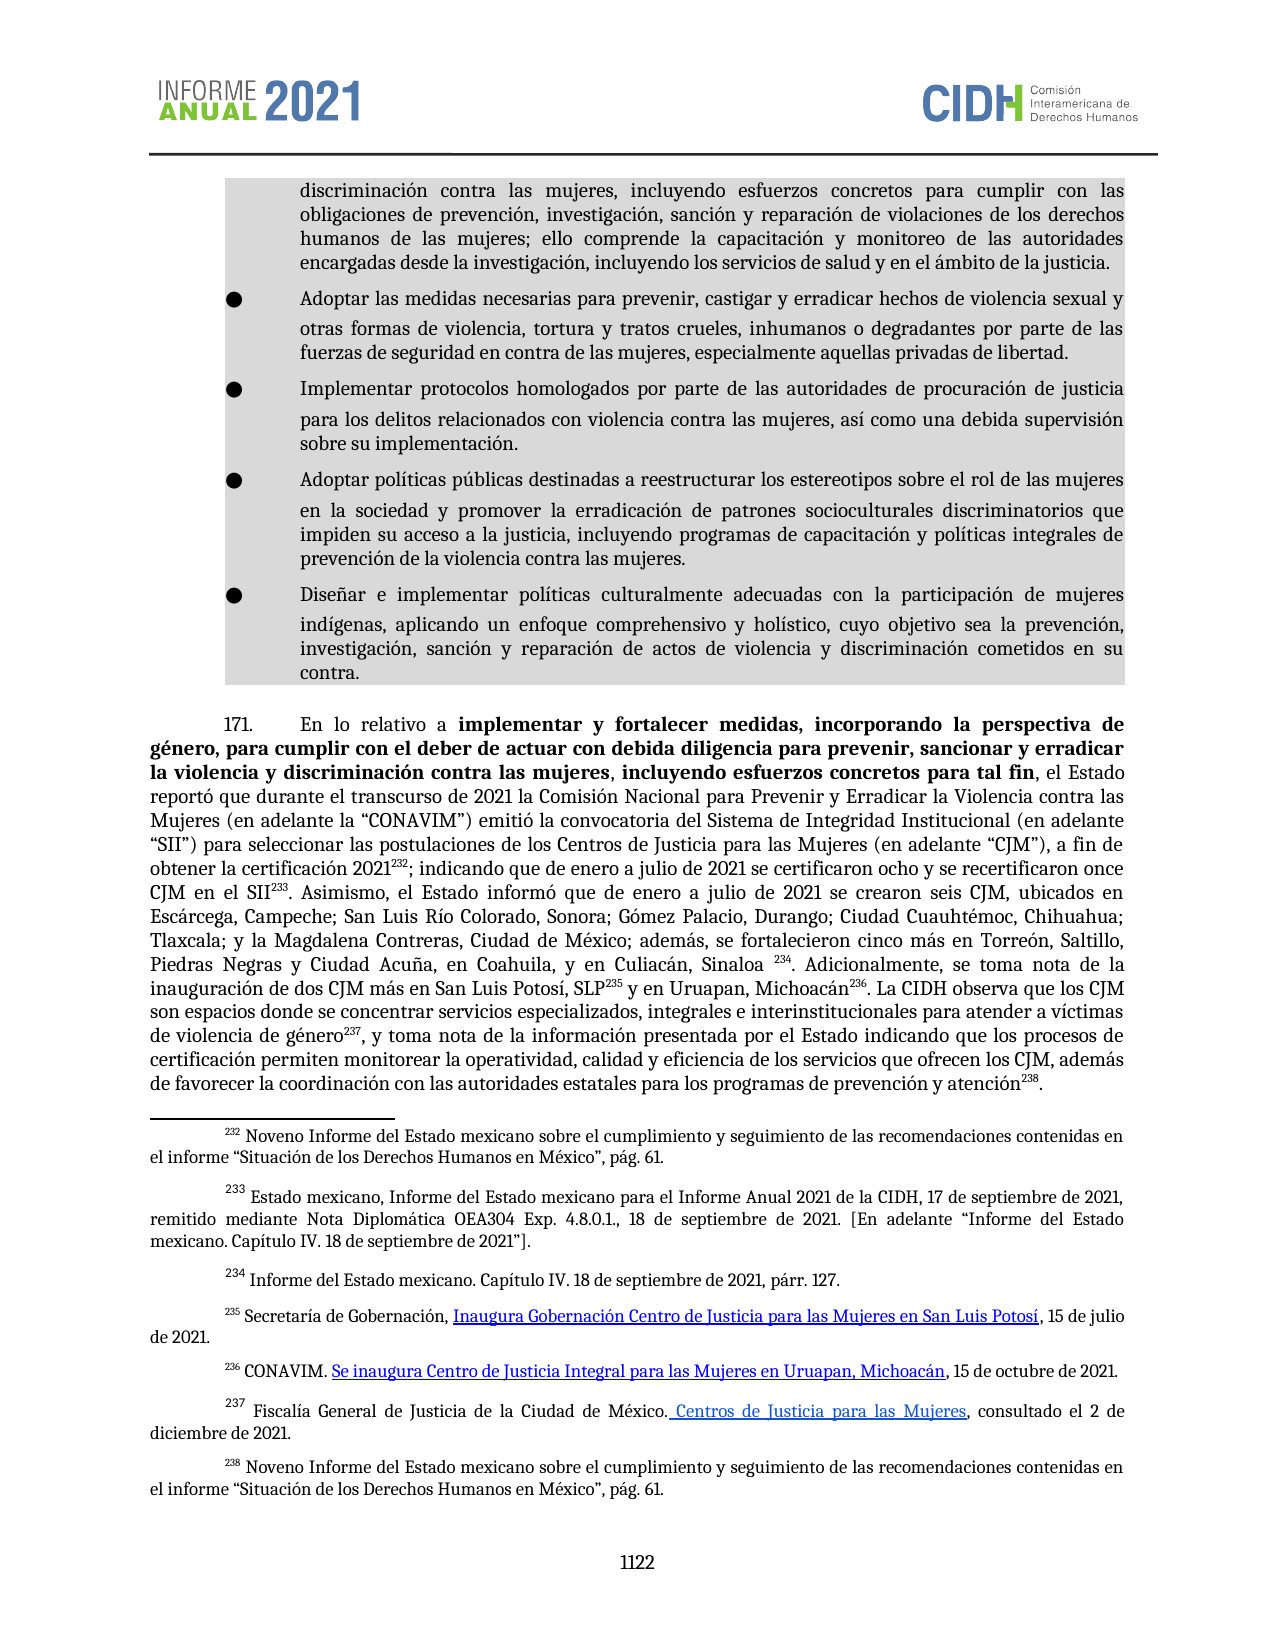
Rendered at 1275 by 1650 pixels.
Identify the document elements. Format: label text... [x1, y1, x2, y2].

list Diseñar e implementar políticas culturalmente adecuadas con la participación de mujeres indígenas, aplicando un enfoque comprehensivo y holístico, cuyo objetivo sea la prevención, investigación, sanción y reparación de actos de violencia y discriminación cometidos en su contra. [225, 570, 1125, 685]
list Adoptar las medidas necesarias para prevenir, castigar y erradicar hechos de violencia sexual y otras formas de violencia, tortura y tratos crueles, inhumanos o degradantes por parte de las fuerzas de seguridad en contra de las mujeres, especialmente aquellas privadas de libertad. [225, 274, 1125, 365]
list En lo relativo a implementar y fortalecer medidas, incorporando la perspectiva de género, para cumplir con el deber de actuar con debida diligencia para prevenir, sancionar y erradicar la violencia y discriminación contra las mujeres, incluyendo esfuerzos concretos para tal fin, el Estado reportó que durante el transcurso de 2021 la Comisión Nacional para Prevenir y Erradicar la Violencia contra las Mujeres (en adelante la “CONAVIM”) emitió la convocatoria del Sistema de Integridad Institucional (en adelante “SII”) para seleccionar las postulaciones de los Centros de Justicia para las Mujeres (en adelante “CJM”), a fin de obtener la certificación 2021; indicando que de enero a julio de 2021 se certificaron ocho y se recertificaron once CJM en el SII. Asimismo, el Estado informó que de enero a julio de 2021 se crearon seis CJM, ubicados en Escárcega, Campeche; San Luis Río Colorado, Sonora; Gómez Palacio, Durango; Ciudad Cuauhtémoc, Chihuahua; Tlaxcala; y la Magdalena Contreras, Ciudad de México; además, se fortalecieron cinco más en Torreón, Saltillo, Piedras Negras y Ciudad Acuña, en Coahuila, y en Culiacán, Sinaloa . Adicionalmente, se toma nota de la inauguración de dos CJM más en San Luis Potosí, SLP y en Uruapan, Michoacán. La CIDH observa que los CJM son espacios donde se concentrar servicios especializados, integrales e interinstitucionales para atender a víctimas de violencia de género, y toma nota de la información presentada por el Estado indicando que los procesos de certificación permiten monitorear la operatividad, calidad y eficiencia de los servicios que ofrecen los CJM, además de favorecer la coordinación con las autoridades estatales para los programas de prevención y atención. [150, 713, 1125, 1096]
list Implementar y fortalecer medidas, incorporando la perspectiva de género, para cumplir con el deber de actuar con debida diligencia para prevenir, sancionar y erradicar la violencia y discriminación contra las mujeres, incluyendo esfuerzos concretos para cumplir con las obligaciones de prevención, investigación, sanción y reparación de violaciones de los derechos humanos de las mujeres; ello comprende la capacitación y monitoreo de las autoridades encargadas desde la investigación, incluyendo los servicios de salud y en el ámbito de la justicia. [225, 178, 1125, 274]
picture [150, 75, 368, 126]
picture [914, 74, 1158, 132]
list Adoptar políticas públicas destinadas a reestructurar los estereotipos sobre el rol de las mujeres en la sociedad y promover la erradicación de patrones socioculturales discriminatorios que impiden su acceso a la justicia, incluyendo programas de capacitación y políticas integrales de prevención de la violencia contra las mujeres. [225, 456, 1125, 570]
list Implementar protocolos homologados por parte de las autoridades de procuración de justicia para los delitos relacionados con violencia contra las mujeres, así como una debida supervisión sobre su implementación. [225, 365, 1125, 456]
